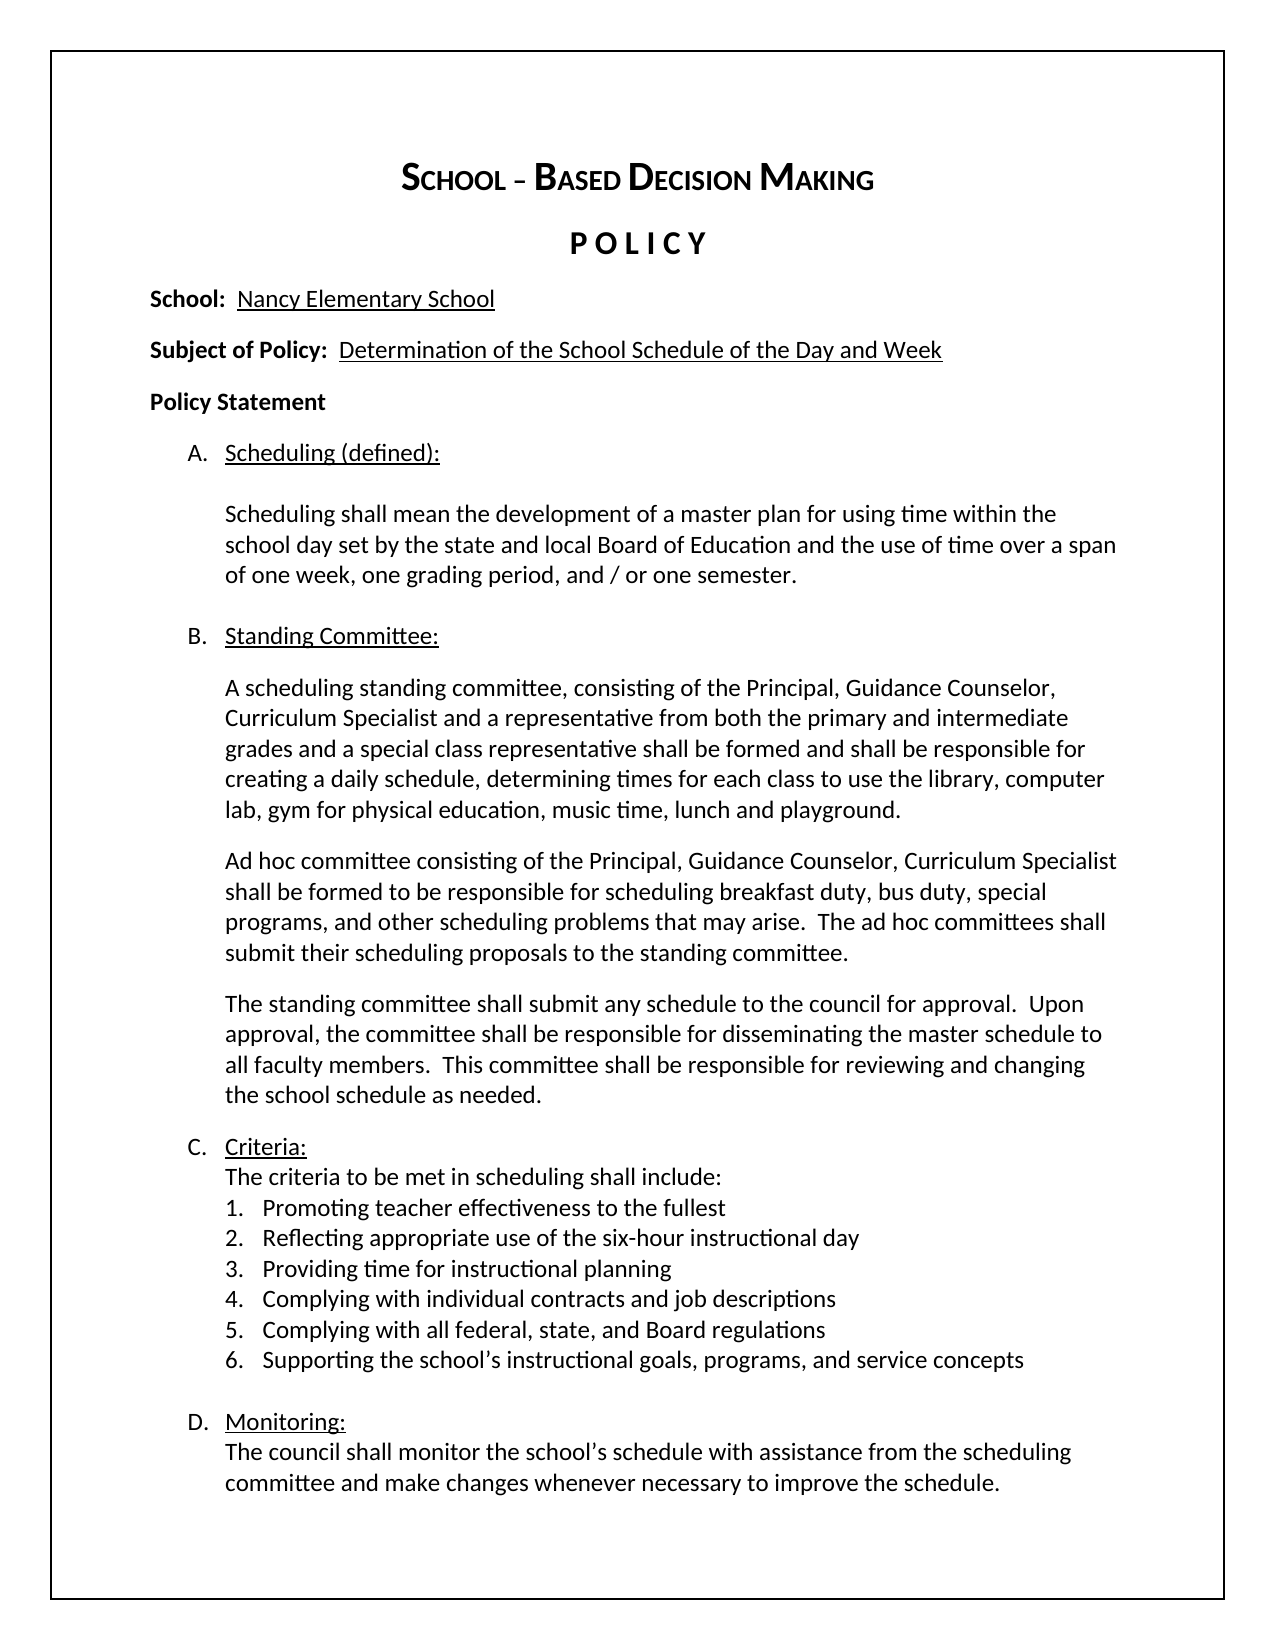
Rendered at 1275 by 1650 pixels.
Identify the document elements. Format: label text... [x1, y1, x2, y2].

list Complying with all federal, state, and Board regulations [225, 1314, 1125, 1345]
list Criteria: [187, 1131, 1125, 1162]
text School: Nancy Elementary School [150, 283, 1125, 314]
list Standing Committee: [187, 620, 1125, 651]
list Promoting teacher effectiveness to the fullest [225, 1192, 1125, 1223]
text Policy Statement [150, 386, 1125, 416]
text A scheduling standing committee, consisting of the Principal, Guidance Counselor, Curriculum Specialist and a representative from both the primary and intermediate grades and a special class representative shall be formed and shall be responsible for creating a daily schedule, determining times for each class to use the library, computer lab, gym for physical education, music time, lunch and playground. [225, 672, 1125, 824]
list Scheduling shall mean the development of a master plan for using time within the school day set by the state and local Board of Education and the use of time over a span of one week, one grading period, and / or one semester. [225, 498, 1125, 590]
list Providing time for instructional planning [225, 1253, 1125, 1284]
list Reflecting appropriate use of the six-hour instructional day [225, 1223, 1125, 1253]
text Subject of Policy: Determination of the School Schedule of the Day and Week [150, 334, 1125, 365]
list Supporting the school’s instructional goals, programs, and service concepts [225, 1345, 1125, 1375]
list Complying with individual contracts and job descriptions [225, 1284, 1125, 1314]
text The standing committee shall submit any schedule to the council for approval. Upon approval, the committee shall be responsible for disseminating the master schedule to all faculty members. This committee shall be responsible for reviewing and changing the school schedule as needed. [225, 988, 1125, 1110]
list The criteria to be met in scheduling shall include: [225, 1162, 1125, 1192]
list Scheduling (defined): [187, 437, 1125, 468]
list Monitoring: [187, 1406, 1125, 1436]
text P O L I C Y [150, 222, 1125, 262]
list The council shall monitor the school’s schedule with assistance from the scheduling committee and make changes whenever necessary to improve the schedule. [225, 1436, 1125, 1497]
text Ad hoc committee consisting of the Principal, Guidance Counselor, Curriculum Specialist shall be formed to be responsible for scheduling breakfast duty, bus duty, special programs, and other scheduling problems that may arise. The ad hoc committees shall submit their scheduling proposals to the standing committee. [225, 845, 1125, 967]
text SCHOOL – BASED DECISION MAKING [150, 150, 1125, 201]
